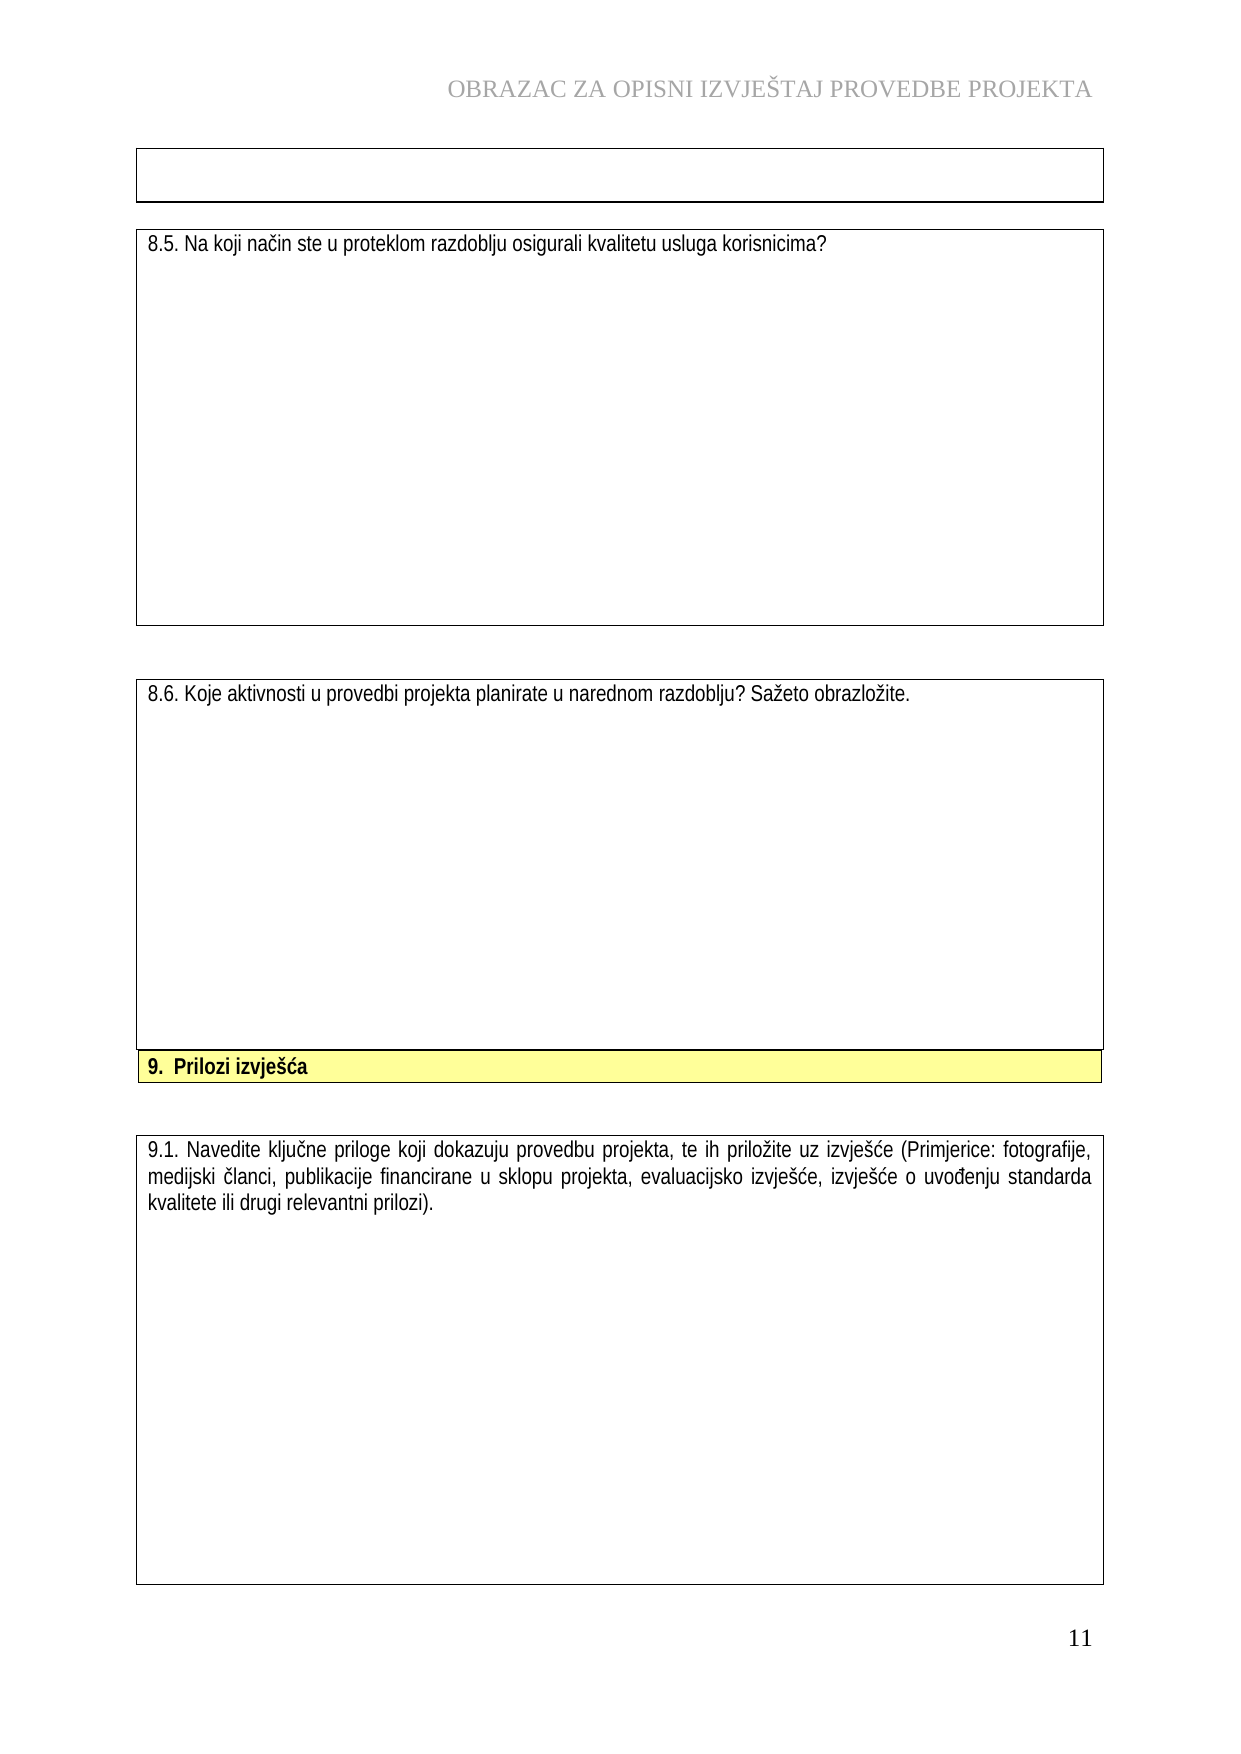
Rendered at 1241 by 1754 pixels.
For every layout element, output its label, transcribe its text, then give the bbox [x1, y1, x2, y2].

table_header 8.6. Koje aktivnosti u provedbi projekta planirate u narednom razdoblju? Sažeto obrazložite. [137, 680, 1103, 1049]
table_header 8.5. Na koji način ste u proteklom razdoblju osigurali kvalitetu usluga korisnicima? [137, 230, 1103, 625]
text 9. Prilozi izvješća [139, 1051, 1101, 1082]
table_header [137, 1136, 1103, 1584]
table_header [137, 149, 1103, 201]
